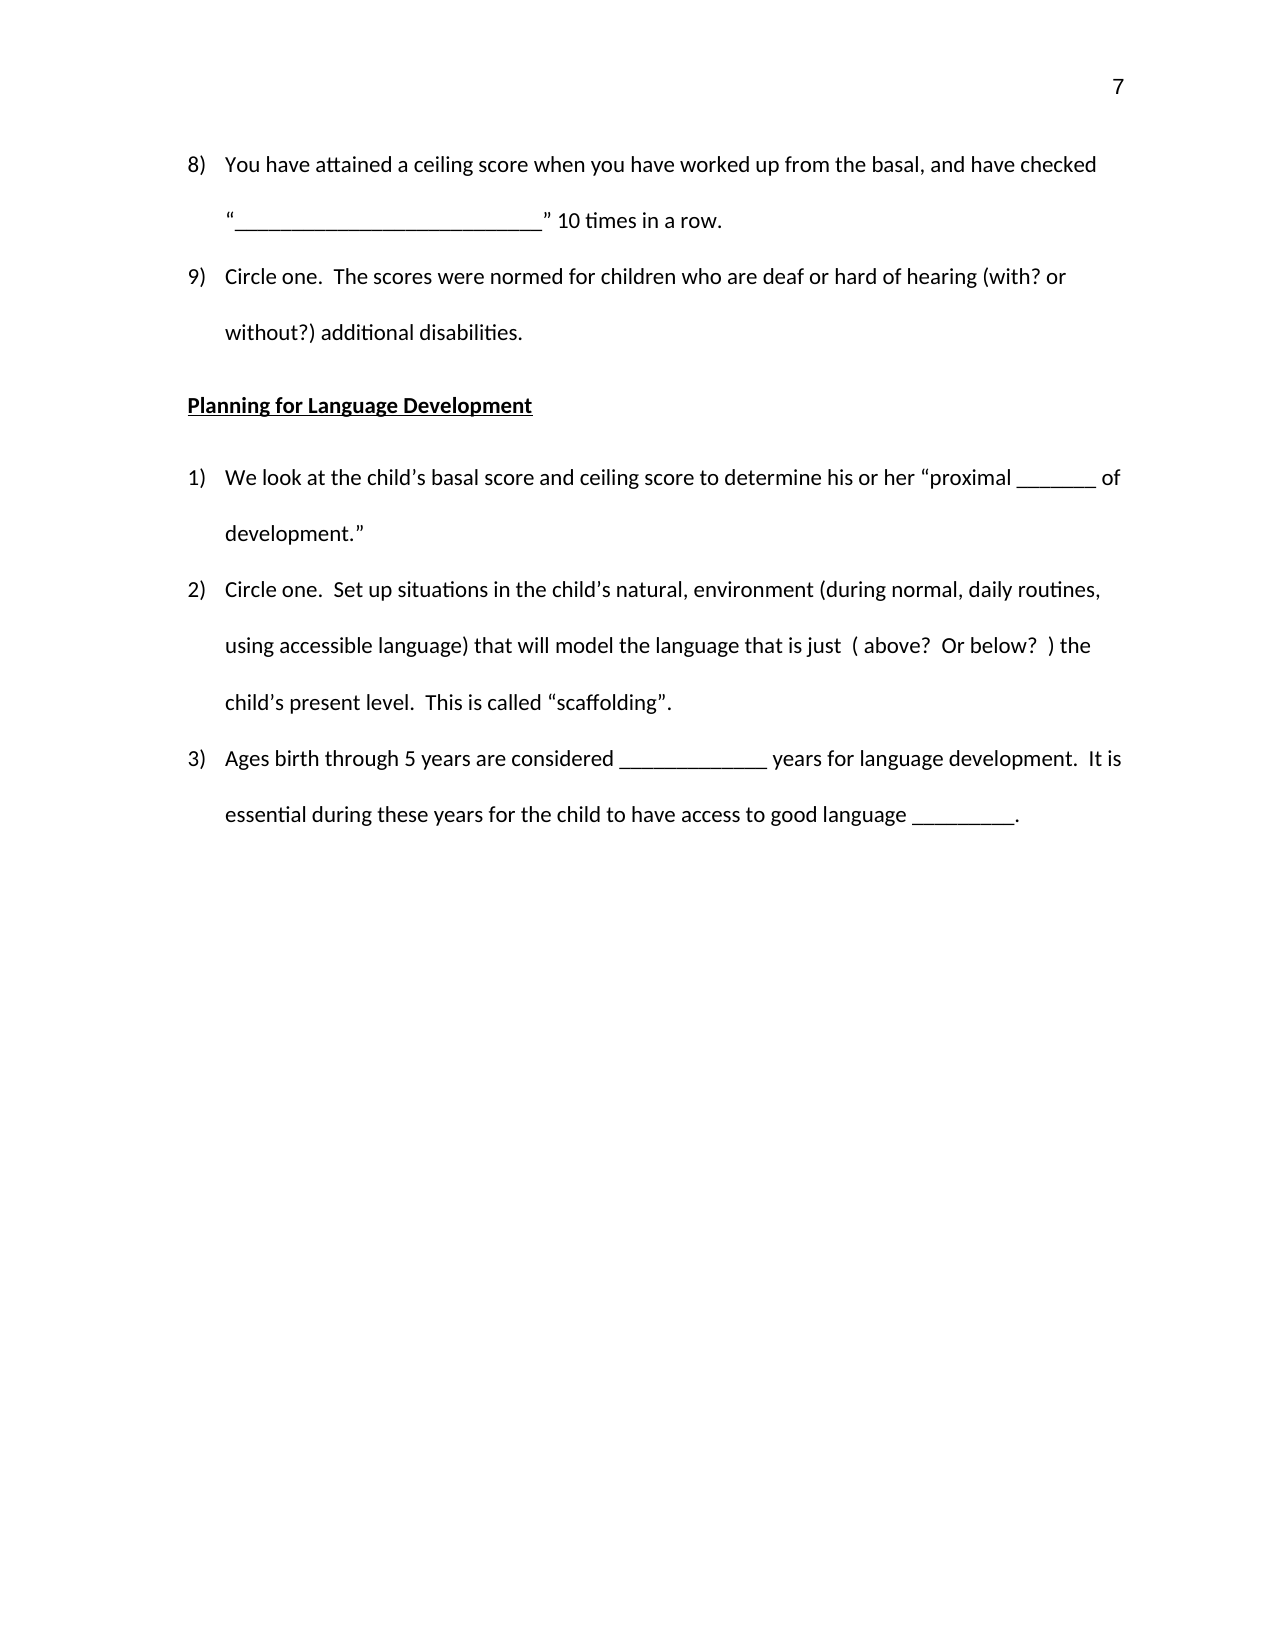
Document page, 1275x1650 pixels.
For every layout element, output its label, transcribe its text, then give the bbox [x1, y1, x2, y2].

list Circle one. The scores were normed for children who are deaf or hard of hearing (with? or without?) additional disabilities. [187, 262, 1125, 346]
list Ages birth through 5 years are considered _____________ years for language development. It is essential during these years for the child to have access to good language _________. [187, 744, 1125, 828]
list You have attained a ceiling score when you have worked up from the basal, and have checked “___________________________” 10 times in a row. [187, 150, 1125, 234]
list We look at the child’s basal score and ceiling score to determine his or her “proximal _______ of development.” [187, 463, 1125, 548]
text Planning for Language Development [187, 391, 1125, 419]
list Circle one. Set up situations in the child’s natural, environment (during normal, daily routines, using accessible language) that will model the language that is just ( above? Or below? ) the child’s present level. This is called “scaffolding”. [187, 576, 1125, 716]
